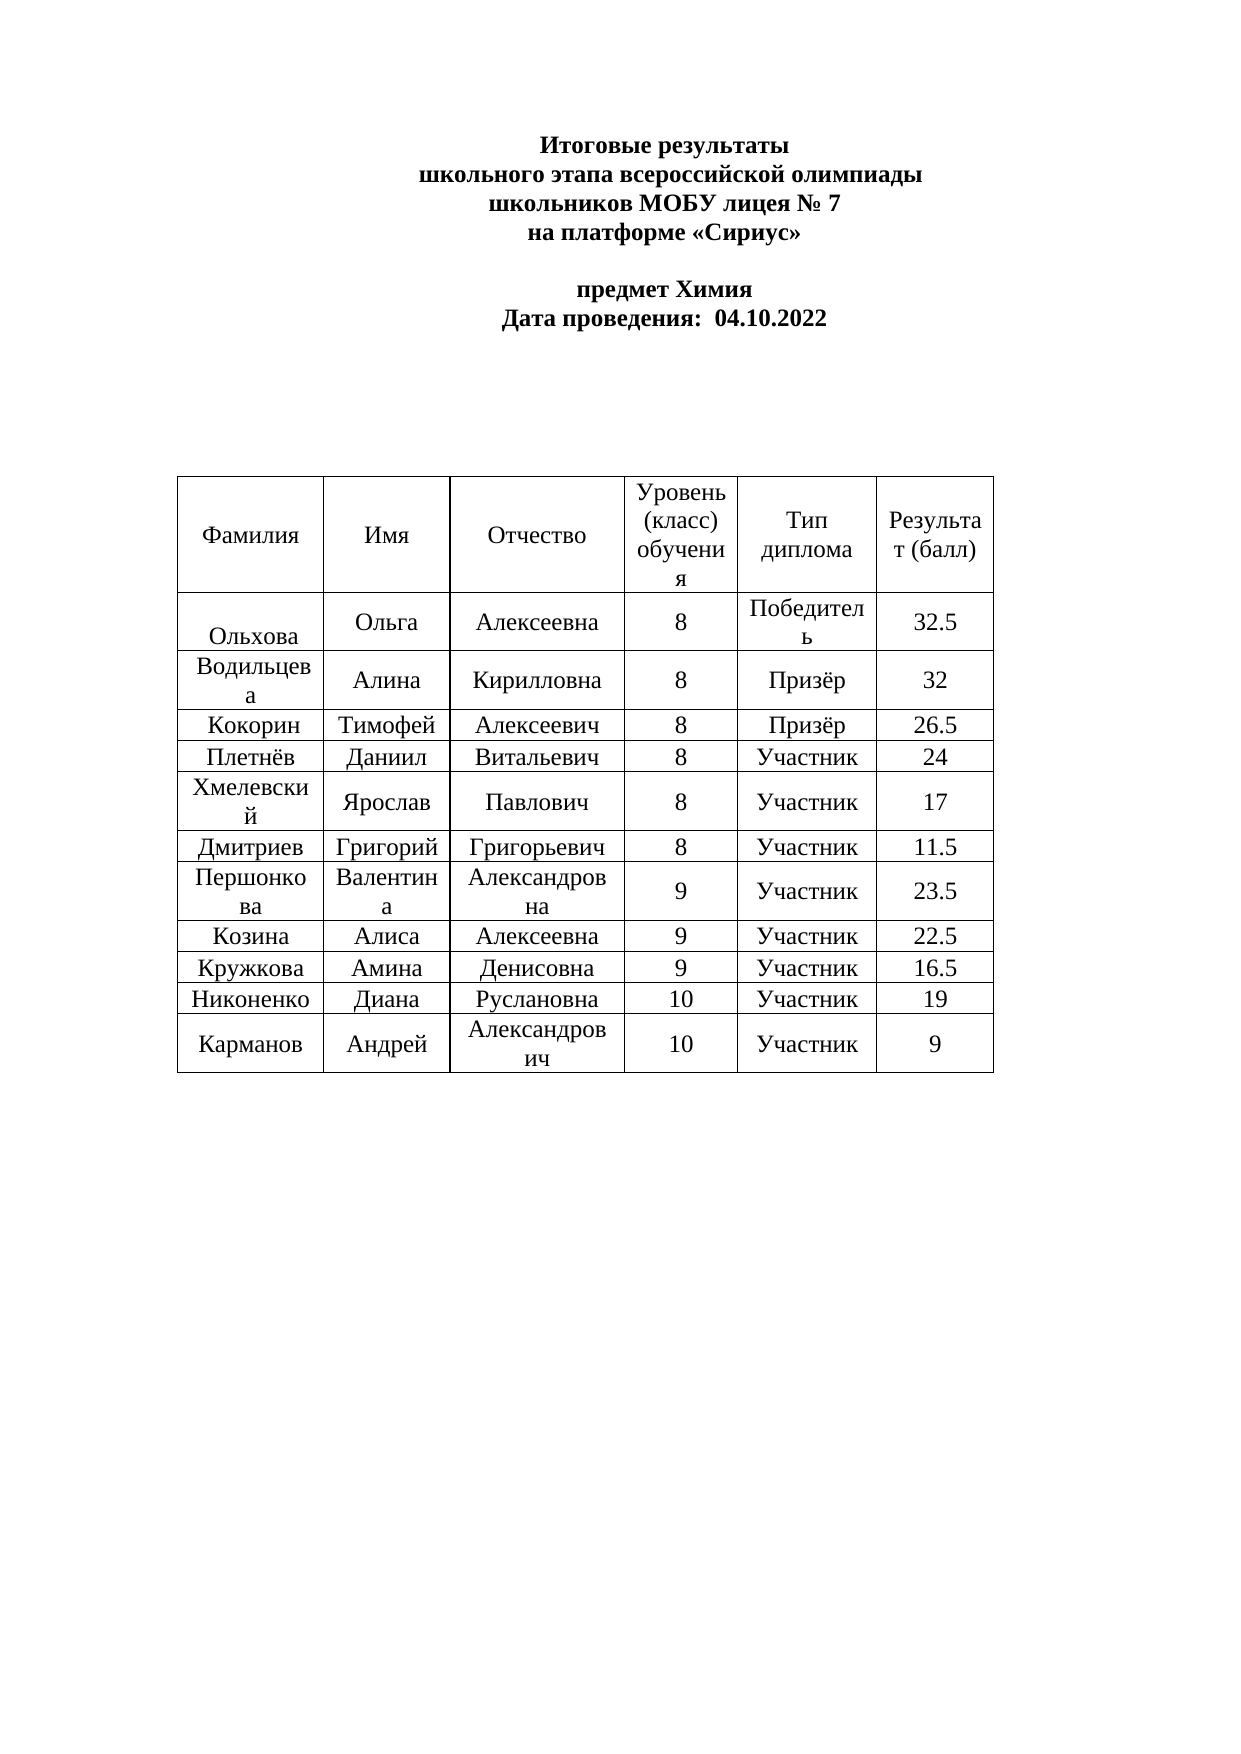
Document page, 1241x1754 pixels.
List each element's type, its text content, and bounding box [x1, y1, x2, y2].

table_header Результат (балл) [877, 477, 993, 592]
table_cell 9 [625, 862, 737, 919]
table_cell Алексеевна [451, 593, 624, 650]
table_header Тип диплома [738, 477, 876, 592]
table_cell 32 [877, 651, 993, 709]
table_cell 11.5 [877, 831, 993, 861]
table_cell 32.5 [877, 593, 993, 650]
table_cell 24 [877, 741, 993, 771]
table_cell Амина [324, 952, 449, 982]
table_cell Дмитриев [178, 831, 323, 861]
table_cell Призёр [738, 710, 876, 740]
table_cell 8 [625, 651, 737, 709]
table_cell 16.5 [877, 952, 993, 982]
table_cell Ольхова [178, 593, 323, 650]
table_cell Кирилловна [451, 651, 624, 709]
table_cell 8 [625, 710, 737, 740]
table_cell 8 [625, 831, 737, 861]
table_cell 19 [877, 983, 993, 1013]
table_cell 26.5 [877, 710, 993, 740]
table_cell 8 [625, 741, 737, 771]
table_header Имя [324, 477, 449, 592]
table_cell Участник [738, 921, 876, 951]
text на платформе «Сириус» [177, 217, 1152, 246]
table_cell Участник [738, 1014, 876, 1072]
text школьников МОБУ лицея № 7 [177, 188, 1152, 217]
table_cell Ярослав [324, 772, 449, 830]
table_cell Александровна [451, 862, 624, 919]
table_cell Никоненко [178, 983, 323, 1013]
table_cell Даниил [324, 741, 449, 771]
table_cell Андрей [324, 1014, 449, 1072]
table_cell 9 [877, 1014, 993, 1072]
table_cell Диана [324, 983, 449, 1013]
table_cell 22.5 [877, 921, 993, 951]
table_cell Александрович [451, 1014, 624, 1072]
table_cell Алиса [324, 921, 449, 951]
table_cell 10 [625, 983, 737, 1013]
table_cell 8 [625, 593, 737, 650]
table_header Уровень (класс) обучения [625, 477, 737, 592]
table_cell Григорий [324, 831, 449, 861]
table_cell Плетнёв [178, 741, 323, 771]
table_cell Алексеевич [451, 710, 624, 740]
table_cell 17 [877, 772, 993, 830]
text предмет Химия [177, 274, 1152, 303]
table_cell 8 [625, 772, 737, 830]
table_cell Участник [738, 983, 876, 1013]
table_cell Денисовна [451, 952, 624, 982]
table_cell Участник [738, 741, 876, 771]
table_cell Участник [738, 831, 876, 861]
table_cell Кокорин [178, 710, 323, 740]
text Итоговые результаты [177, 131, 1152, 159]
table_cell Ольга [324, 593, 449, 650]
table_header Отчество [451, 477, 624, 592]
table_cell Тимофей [324, 710, 449, 740]
table_cell Участник [738, 862, 876, 919]
table_header Фамилия [178, 477, 323, 592]
table_cell Павлович [451, 772, 624, 830]
table_cell Призёр [738, 651, 876, 709]
table_cell Алексеевна [451, 921, 624, 951]
table_cell 10 [625, 1014, 737, 1072]
table_cell 9 [625, 921, 737, 951]
table_cell Хмелевский [178, 772, 323, 830]
table_cell Победитель [738, 593, 876, 650]
text школьного этапа всероссийской олимпиады [177, 159, 1152, 188]
table_cell Григорьевич [451, 831, 624, 861]
table_cell Водильцева [178, 651, 323, 709]
table_cell Участник [738, 772, 876, 830]
table_cell 9 [625, 952, 737, 982]
table_cell Участник [738, 952, 876, 982]
table_cell Кружкова [178, 952, 323, 982]
table_cell 23.5 [877, 862, 993, 919]
table_cell Першонкова [178, 862, 323, 919]
text Дата проведения: 04.10.2022 [177, 303, 1152, 332]
table_cell Карманов [178, 1014, 323, 1072]
table_cell Валентина [324, 862, 449, 919]
table_cell Витальевич [451, 741, 624, 771]
table_cell Алина [324, 651, 449, 709]
table_cell Руслановна [451, 983, 624, 1013]
table_cell Козина [178, 921, 323, 951]
